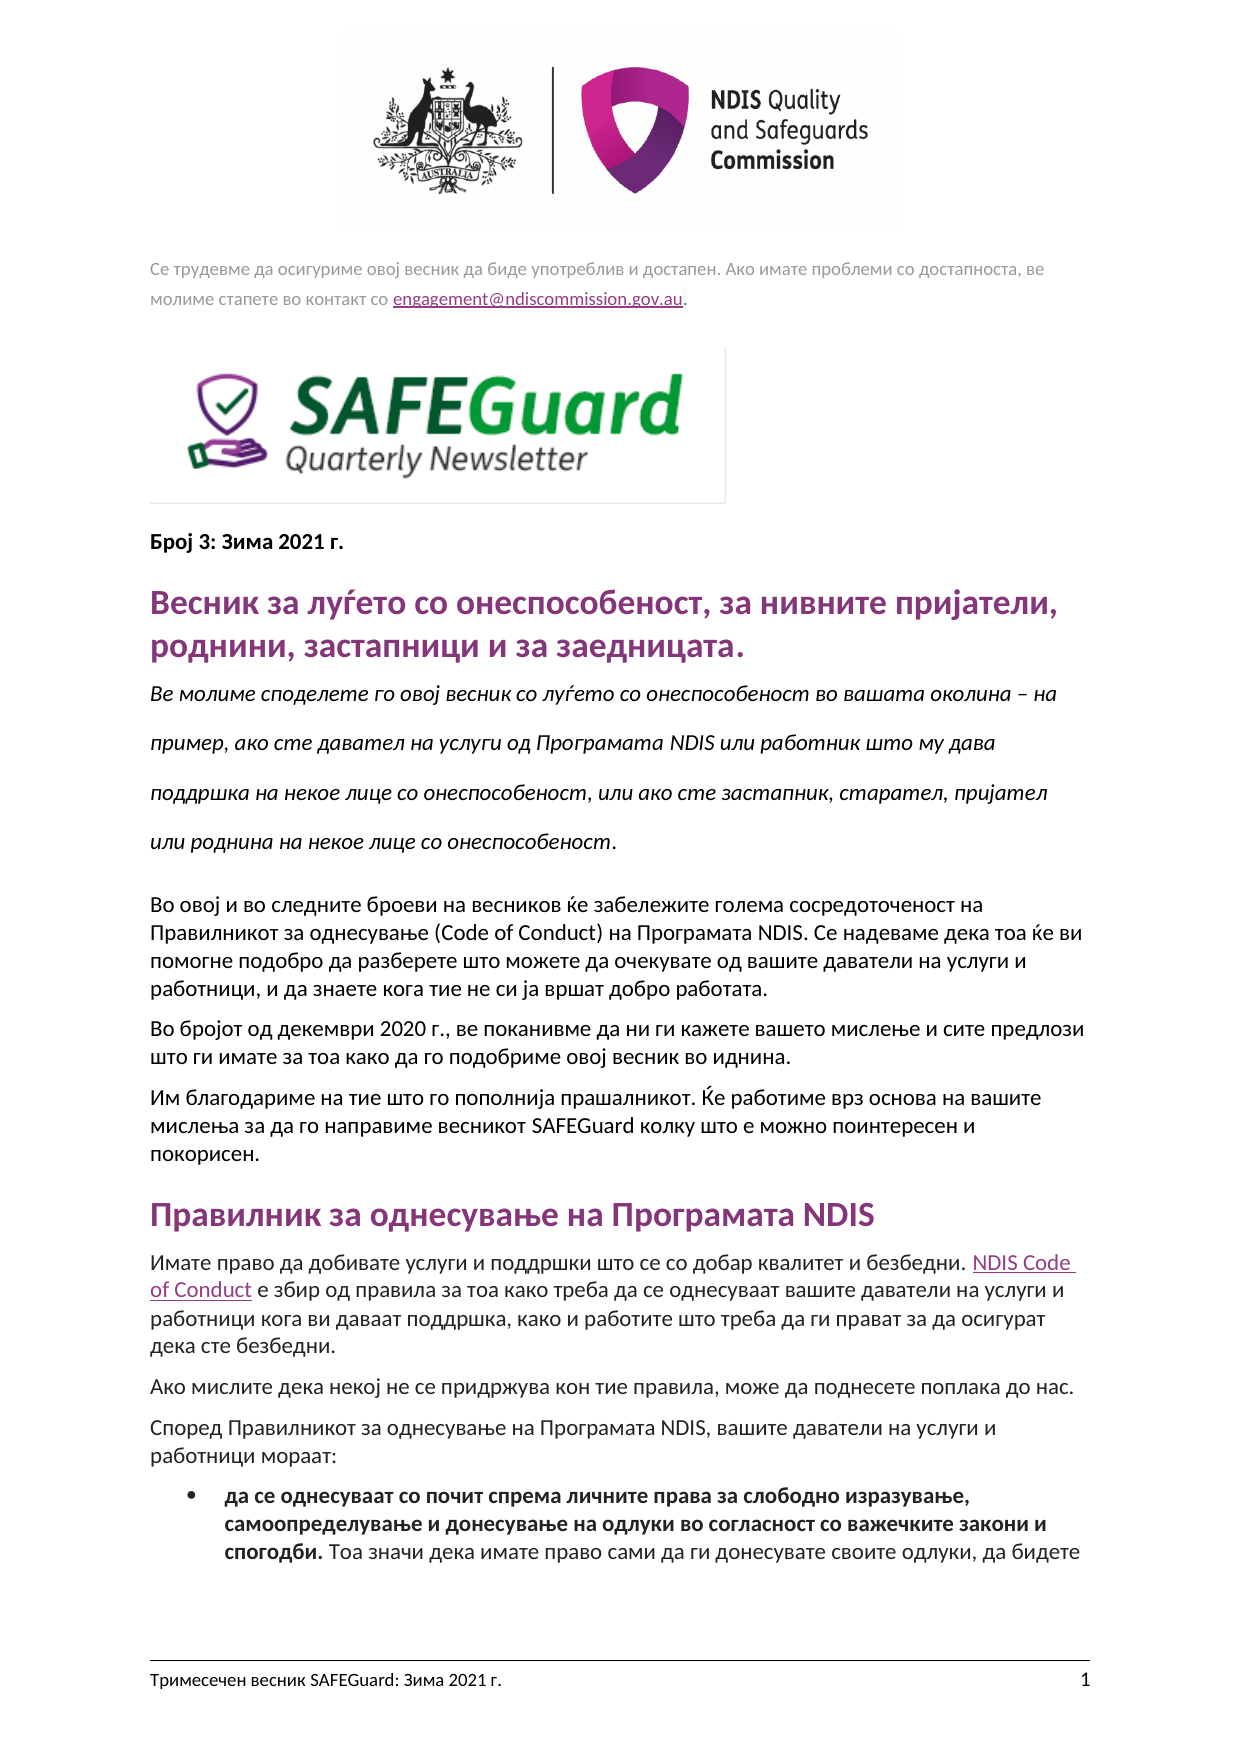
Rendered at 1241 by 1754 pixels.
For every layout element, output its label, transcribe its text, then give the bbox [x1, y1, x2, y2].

subtitle Весник за луѓето со онеспособеност, за нивните пријатели, роднини, застапници и за заедницата. [150, 580, 1090, 666]
text Се трудевме да осигуриме овој весник да биде употреблив и достапен. Ако имате проблеми со достапноста, ве молиме стапете во контакт со engagement@ndiscommission.gov.au. [150, 251, 1090, 309]
subtitle Правилник за однесување на Програмата NDIS [150, 1192, 1090, 1235]
text Им благодариме на тие што го пополнија прашалникот. Ќе работиме врз основа на вашите мислења за да го направиме весникот SAFEGuard колку што е можно поинтересен и покорисен. [150, 1083, 1090, 1167]
picture [341, 29, 900, 231]
picture [150, 347, 727, 505]
text Имате право да добивате услуги и поддршки што се со добар квалитет и безбедни. NDIS Code of Conduct е збир од правила за тоа како треба да се однесуваат вашите даватели на услуги и работници кога ви даваат поддршка, како и работите што треба да ги прават за да осигурат дека сте безбедни. [150, 1248, 1090, 1360]
text Во овој и во следните броеви на весников ќе забележите голема сосредоточеност на Правилникот за однесување (Code of Conduct) на Програмата NDIS. Се надеваме дека тоа ќе ви помогне подобро да разберете што можете да очекувате од вашите даватели на услуги и работници, и да знаете кога тие не си ја вршат добро работата. [150, 890, 1090, 1002]
text Според Правилникот за однесување на Програмата NDIS, вашите даватели на услуги и работници мораат: [150, 1413, 1090, 1469]
text Ако мислите дека некој не се придржува кон тие правила, може да поднесете поплака до нас. [150, 1372, 1090, 1400]
text Ве молиме споделете го овој весник со луѓето со онеспособеност во вашата околина – на пример, ако сте давател на услуги од Програмата NDIS или работник што му дава поддршка на некое лице со онеспособеност, или ако сте застапник, старател, пријател или роднина на некое лице со онеспособеност. [150, 679, 1090, 877]
text Во бројот од декември 2020 г., ве поканивме да ни ги кажете вашето мислење и сите предлози што ги имате за тоа како да го подобриме овој весник во иднина. [150, 1014, 1090, 1070]
text Број 3: Зима 2021 г. [150, 526, 1090, 555]
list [187, 1481, 1090, 1565]
